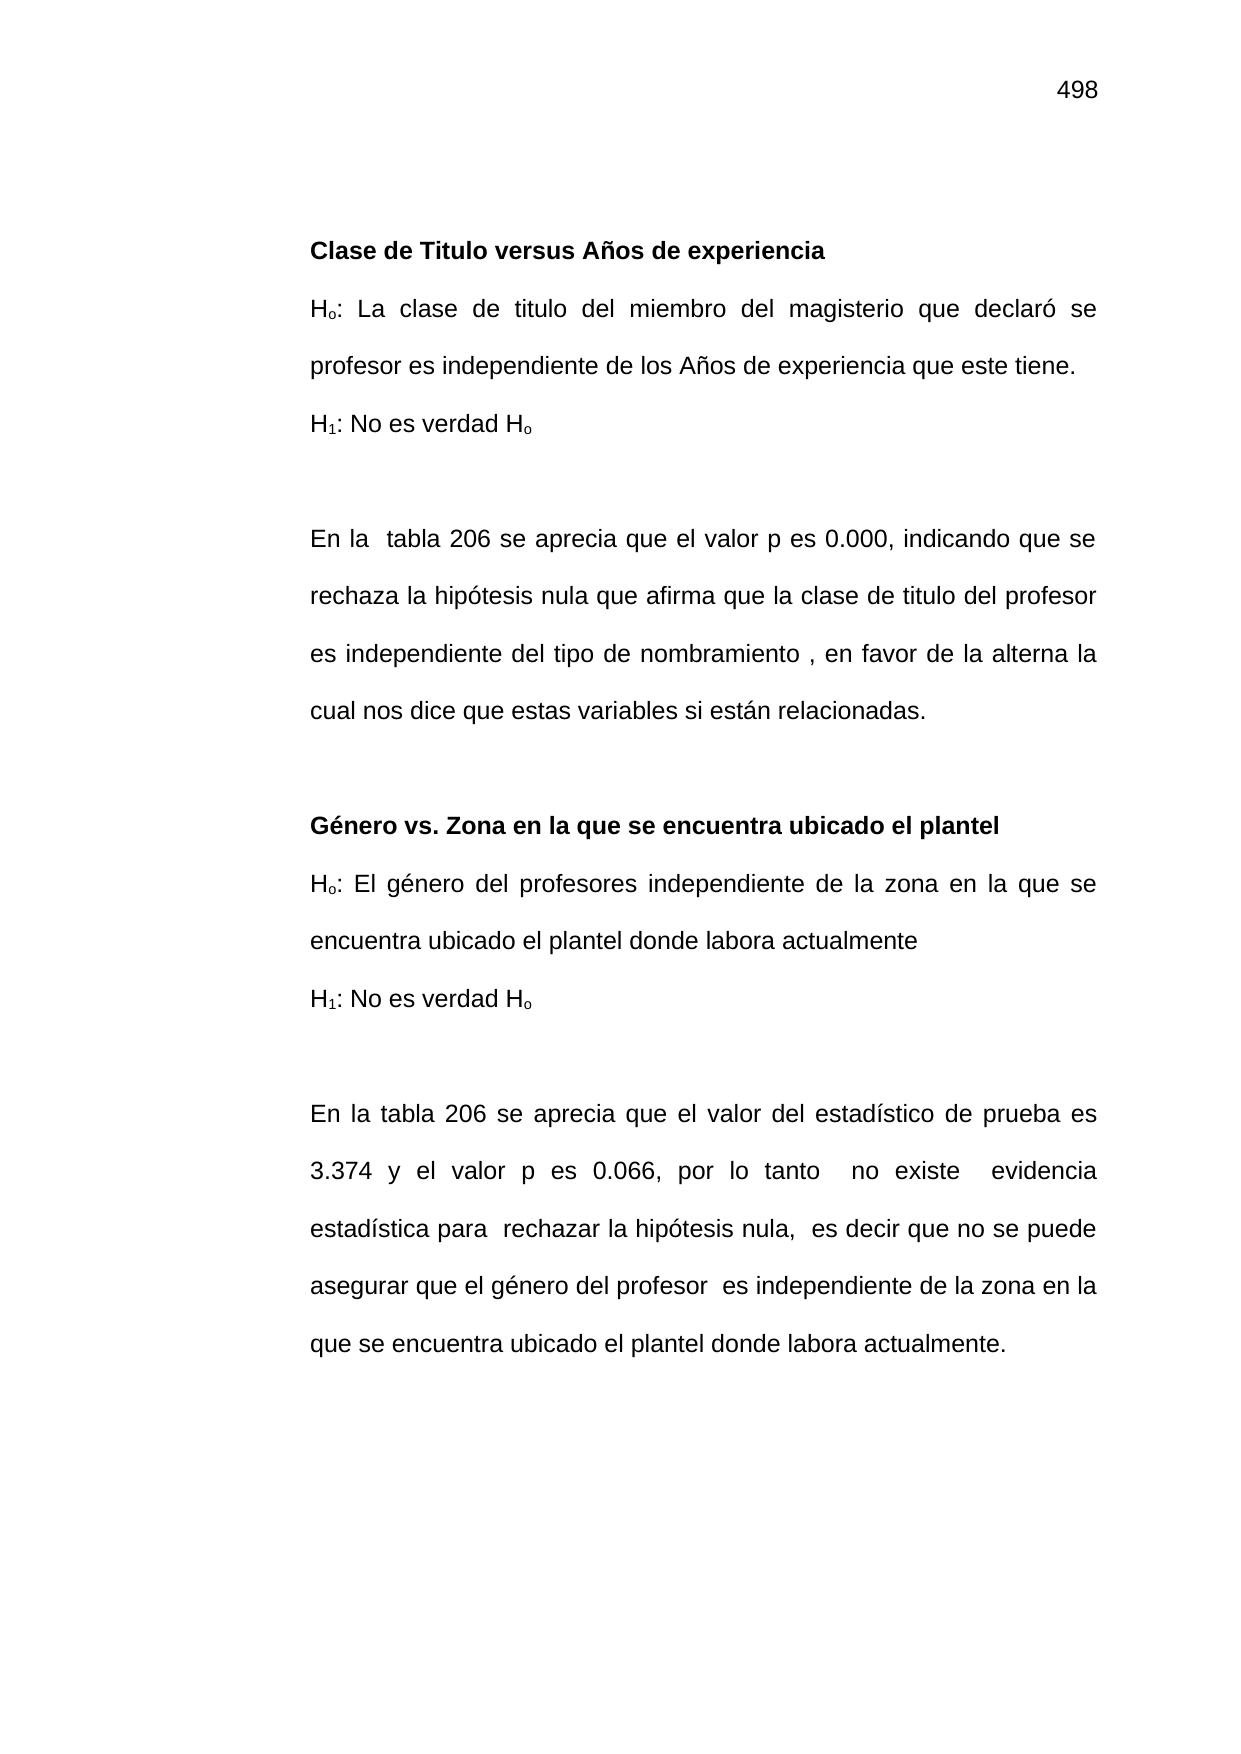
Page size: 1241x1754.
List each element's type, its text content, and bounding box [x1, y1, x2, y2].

text Ho: La clase de titulo del miembro del magisterio que declaró se profesor es independiente de los Años de experiencia que este tiene. [310, 294, 1098, 380]
text H1: No es verdad Ho [310, 984, 1098, 1012]
text En la tabla 206 se aprecia que el valor p es 0.000, indicando que se rechaza la hipótesis nula que afirma que la clase de titulo del profesor es independiente del tipo de nombramiento , en favor de la alterna la cual nos dice que estas variables si están relacionadas. [310, 524, 1098, 725]
subtitle Género vs. Zona en la que se encuentra ubicado el plantel [310, 811, 1098, 840]
text H1: No es verdad Ho [310, 409, 1098, 437]
text En la tabla 206 se aprecia que el valor del estadístico de prueba es 3.374 y el valor p es 0.066, por lo tanto no existe evidencia estadística para rechazar la hipótesis nula, es decir que no se puede asegurar que el género del profesor es independiente de la zona en la que se encuentra ubicado el plantel donde labora actualmente. [310, 1099, 1098, 1357]
subtitle Clase de Titulo versus Años de experiencia [310, 236, 1098, 265]
text Ho: El género del profesores independiente de la zona en la que se encuentra ubicado el plantel donde labora actualmente [310, 869, 1098, 955]
